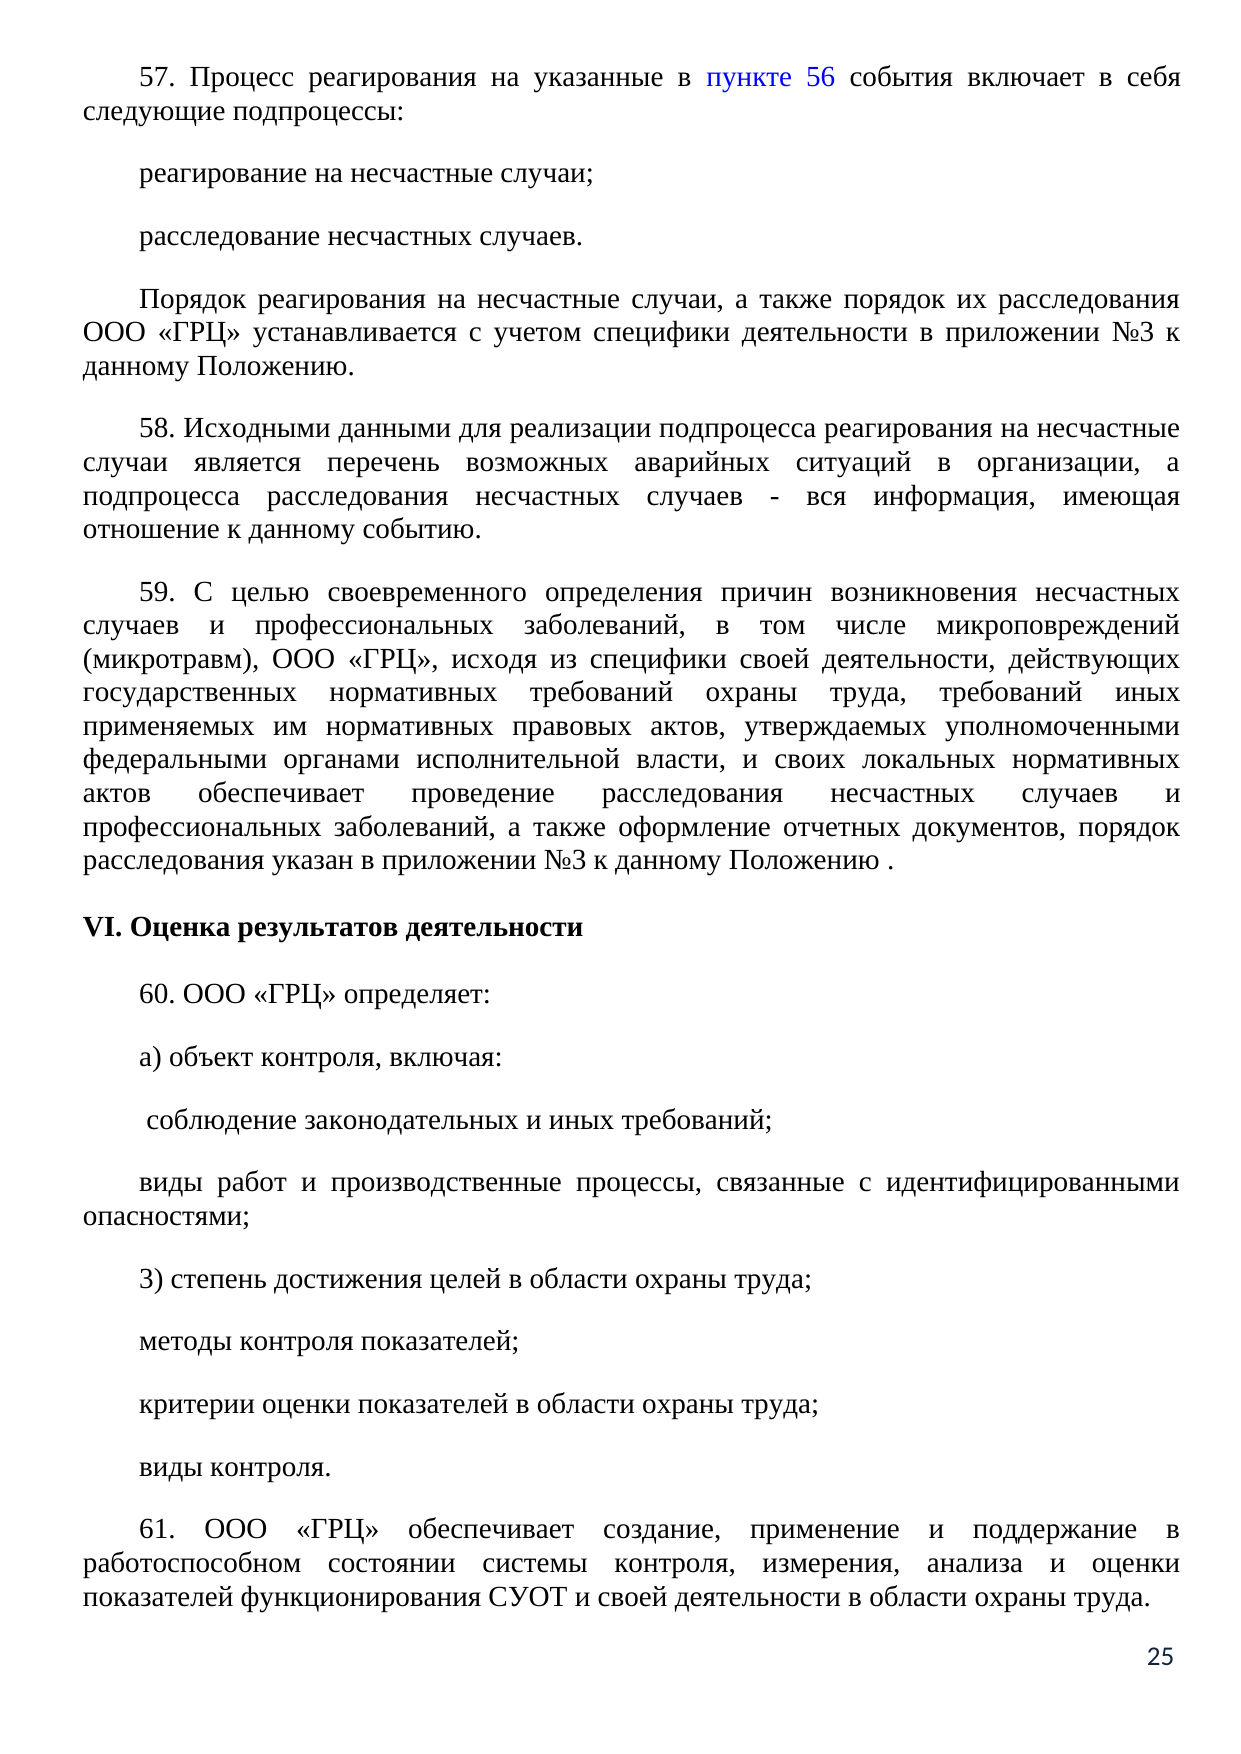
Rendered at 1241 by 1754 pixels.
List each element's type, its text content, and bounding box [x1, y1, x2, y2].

text методы контроля показателей; [83, 1323, 1181, 1357]
text Порядок реагирования на несчастные случаи, а также порядок их расследования ООО «ГРЦ» устанавливается с учетом специфики деятельности в приложении №3 к данному Положению. [83, 281, 1181, 381]
text расследование несчастных случаев. [83, 218, 1181, 252]
text а) объект контроля, включая: [83, 1039, 1181, 1073]
text реагирование на несчастные случаи; [83, 155, 1181, 189]
text 59. С целью своевременного определения причин возникновения несчастных случаев и профессиональных заболеваний, в том числе микроповреждений (микротравм), ООО «ГРЦ», исходя из специфики своей деятельности, действующих государственных нормативных требований охраны труда, требований иных применяемых им нормативных правовых актов, утверждаемых уполномоченными федеральными органами исполнительной власти, и своих локальных нормативных актов обеспечивает проведение расследования несчастных случаев и профессиональных заболеваний, а также оформление отчетных документов, порядок расследования указан в приложении №3 к данному Положению . [83, 574, 1181, 876]
text 60. ООО «ГРЦ» определяет: [83, 976, 1181, 1010]
text виды контроля. [83, 1449, 1181, 1482]
text 3) степень достижения целей в области охраны труда; [83, 1261, 1181, 1294]
text виды работ и производственные процессы, связанные с идентифицированными опасностями; [83, 1164, 1181, 1232]
text 58. Исходными данными для реализации подпроцесса реагирования на несчастные случаи является перечень возможных аварийных ситуаций в организации, а подпроцесса расследования несчастных случаев - вся информация, имеющая отношение к данному событию. [83, 411, 1181, 545]
text 61. ООО «ГРЦ» обеспечивает создание, применение и поддержание в работоспособном состоянии системы контроля, измерения, анализа и оценки показателей функционирования СУОТ и своей деятельности в области охраны труда. [83, 1512, 1181, 1612]
text соблюдение законодательных и иных требований; [83, 1102, 1181, 1135]
text VI. Оценка результатов деятельности [83, 909, 1181, 943]
text критерии оценки показателей в области охраны труда; [83, 1386, 1181, 1420]
text 57. Процесс реагирования на указанные в пункте 56 события включает в себя следующие подпроцессы: [83, 59, 1181, 126]
